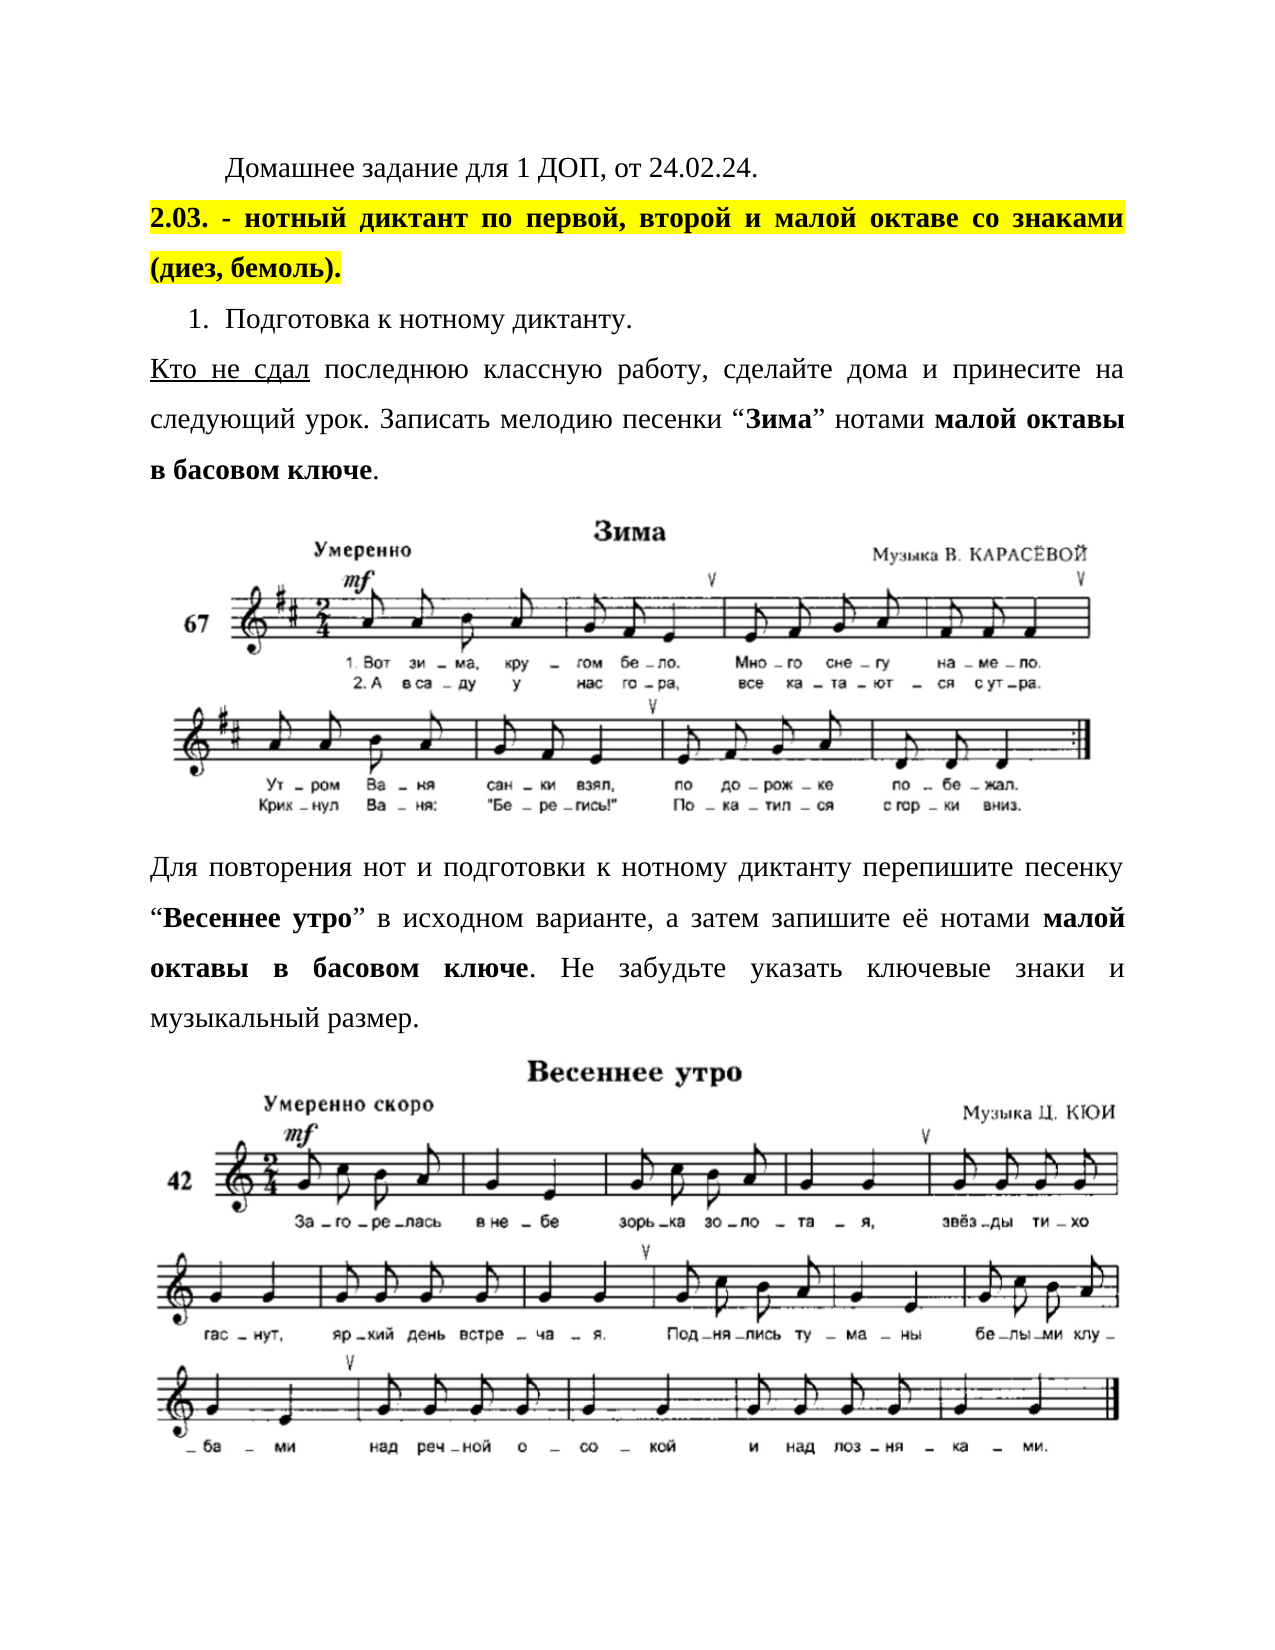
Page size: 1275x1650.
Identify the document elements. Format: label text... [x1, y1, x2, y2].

text 2.03. - нотный диктант по первой, второй и малой октаве со знаками (диез, бемоль). [150, 234, 1125, 284]
picture [150, 1050, 1124, 1470]
list Подготовка к нотному диктанту. [187, 301, 1125, 334]
picture [150, 502, 1124, 837]
text Домашнее задание для 1 ДОП, от 24.02.24. [225, 150, 1125, 183]
text Для повторения нот и подготовки к нотному диктанту перепишите песенку “Весеннее утро” в исходном варианте, а затем запишите еë нотами малой октавы в басовом ключе. Не забудьте указать ключевые знаки и музыкальный размер. [150, 849, 1125, 1034]
text Кто не сдал последнюю классную работу, сделайте дома и принесите на следующий урок. Записать мелодию песенки “Зима” нотами малой октавы в басовом ключе. [150, 351, 1125, 485]
